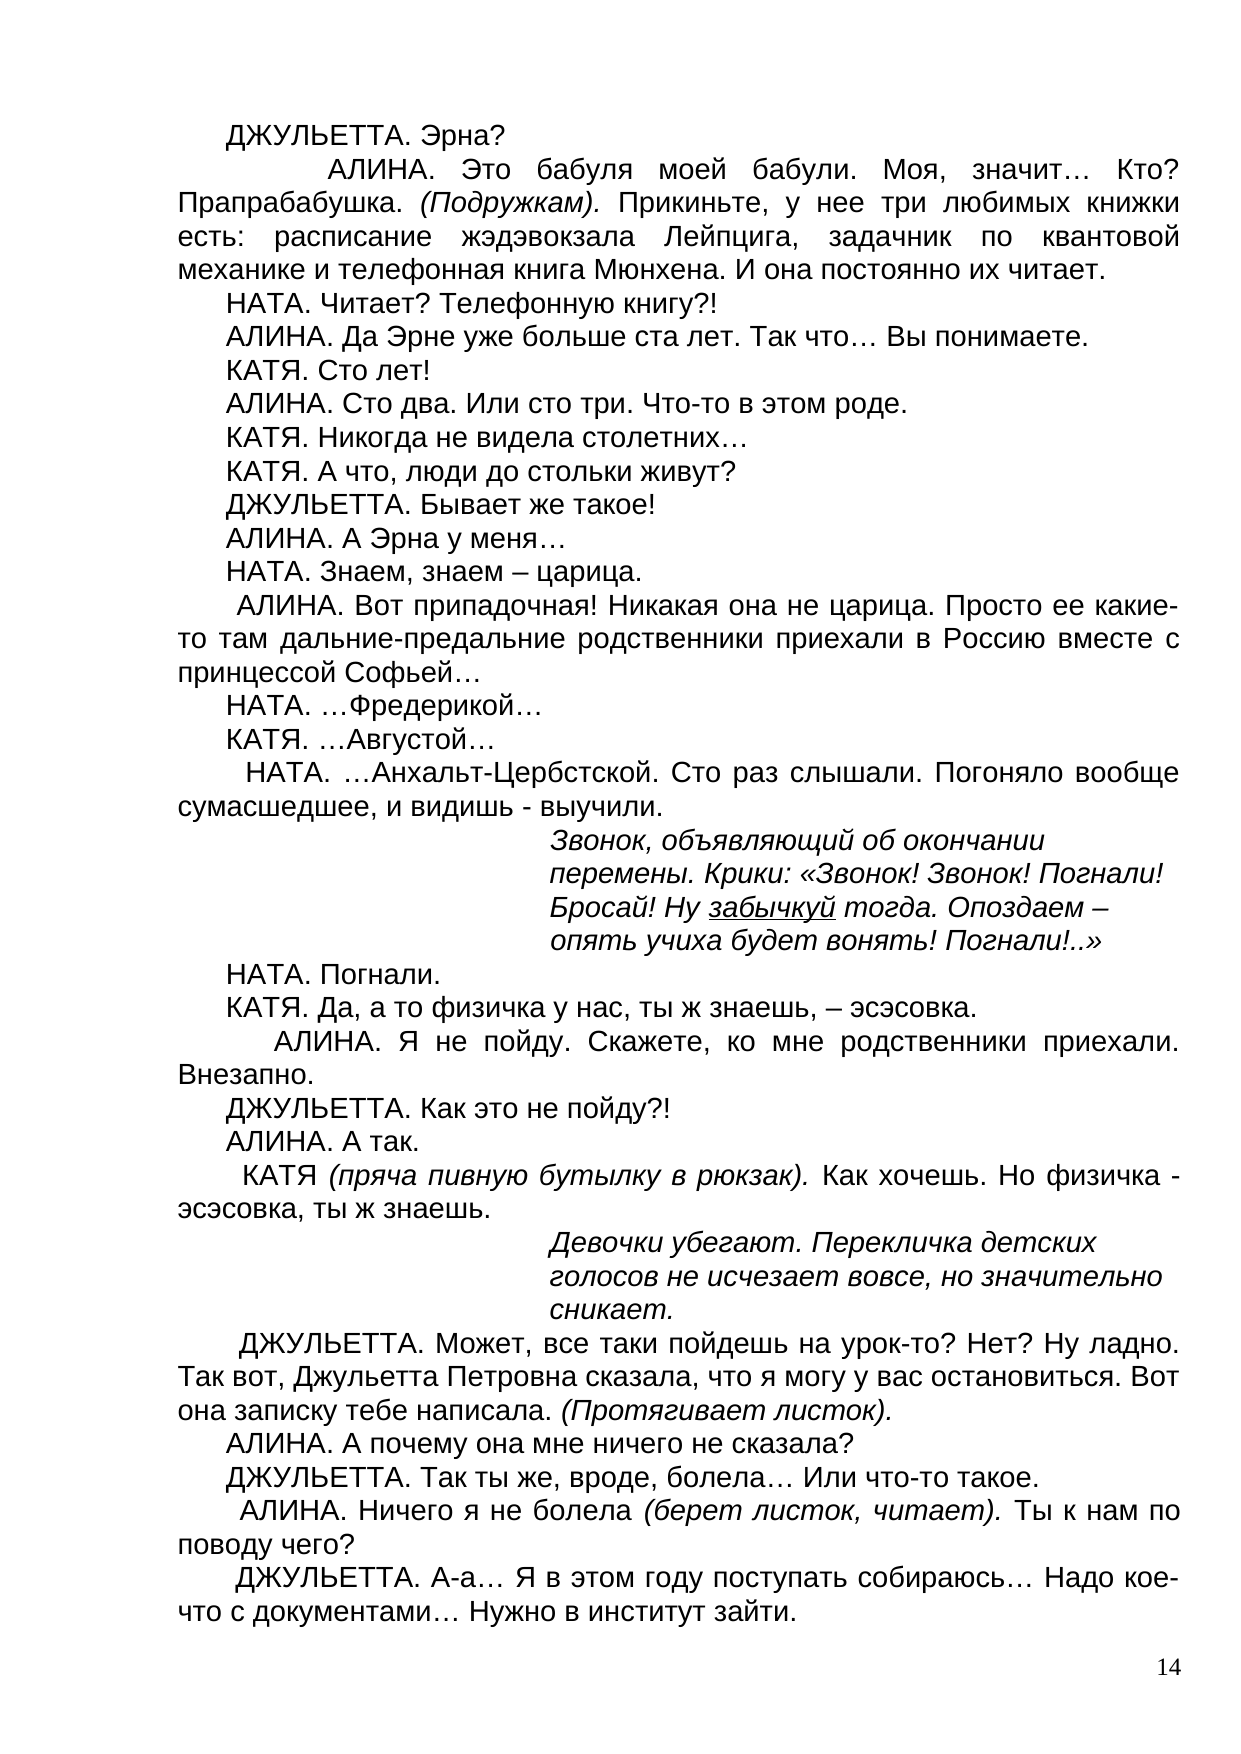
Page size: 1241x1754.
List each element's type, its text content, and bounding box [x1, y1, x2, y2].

text АЛИНА. А почему она мне ничего не сказала? [177, 1426, 1181, 1460]
text голосов не исчезает вовсе, но значительно [177, 1258, 1181, 1292]
text НАТА. …Фредерикой… [177, 688, 1181, 722]
text Девочки убегают. Перекличка детских [177, 1225, 1181, 1258]
text ДЖУЛЬЕТТА. Эрна? [177, 118, 1181, 152]
text НАТА. Читает? Телефонную книгу?! [177, 286, 1181, 319]
text ДЖУЛЬЕТТА. Может, все таки пойдешь на урок-то? Нет? Ну ладно. Так вот, Джульетта Петровна сказала, что я могу у вас остановиться. Вот она записку тебе написала. (Протягивает листок). [177, 1326, 1181, 1426]
text НАТА. …Анхальт-Цербстской. Сто раз слышали. Погоняло вообще сумасшедшее, и видишь - выучили. [177, 755, 1181, 822]
text сникает. [177, 1292, 1181, 1326]
text АЛИНА. Сто два. Или сто три. Что-то в этом роде. [177, 386, 1181, 420]
text Звонок, объявляющий об окончании [177, 822, 1181, 856]
text ДЖУЛЬЕТТА. А-а… Я в этом году поступать собираюсь… Надо кое-что с документами… Нужно в институт зайти. [177, 1560, 1181, 1627]
text КАТЯ. Да, а то физичка у нас, ты ж знаешь, – эсэсовка. [177, 990, 1181, 1024]
text НАТА. Знаем, знаем – царица. [177, 554, 1181, 588]
text АЛИНА. А Эрна у меня… [177, 521, 1181, 554]
text ДЖУЛЬЕТТА. Как это не пойду?! [177, 1091, 1181, 1124]
text КАТЯ. …Августой… [177, 722, 1181, 755]
text КАТЯ. Никогда не видела столетних… [177, 420, 1181, 453]
text КАТЯ. А что, люди до стольки живут? [177, 453, 1181, 487]
text АЛИНА. Ничего я не болела (берет листок, читает). Ты к нам по поводу чего? [177, 1493, 1181, 1560]
text опять учиха будет вонять! Погнали!..» [177, 923, 1181, 957]
text КАТЯ (пряча пивную бутылку в рюкзак). Как хочешь. Но физичка - эсэсовка, ты ж знаешь. [177, 1158, 1181, 1225]
text Бросай! Ну забычкуй тогда. Опоздаем – [177, 889, 1181, 923]
text ДЖУЛЬЕТТА. Бывает же такое! [177, 487, 1181, 521]
text АЛИНА. Я не пойду. Скажете, ко мне родственники приехали. Внезапно. [177, 1024, 1181, 1091]
text АЛИНА. Да Эрне уже больше ста лет. Так что… Вы понимаете. [177, 319, 1181, 353]
text НАТА. Погнали. [177, 957, 1181, 990]
text КАТЯ. Сто лет! [177, 353, 1181, 386]
text перемены. Крики: «Звонок! Звонок! Погнали! [177, 856, 1181, 889]
text АЛИНА. Это бабуля моей бабули. Моя, значит… Кто? Прапрабабушка. (Подружкам). Прикиньте, у нее три любимых книжки есть: расписание жэдэвокзала Лейпцига, задачник по квантовой механике и телефонная книга Мюнхена. И она постоянно их читает. [177, 152, 1181, 286]
text ДЖУЛЬЕТТА. Так ты же, вроде, болела… Или что-то такое. [177, 1460, 1181, 1493]
text АЛИНА. А так. [177, 1124, 1181, 1158]
text АЛИНА. Вот припадочная! Никакая она не царица. Просто ее какие-то там дальние-предальние родственники приехали в Россию вместе с принцессой Софьей… [177, 588, 1181, 688]
